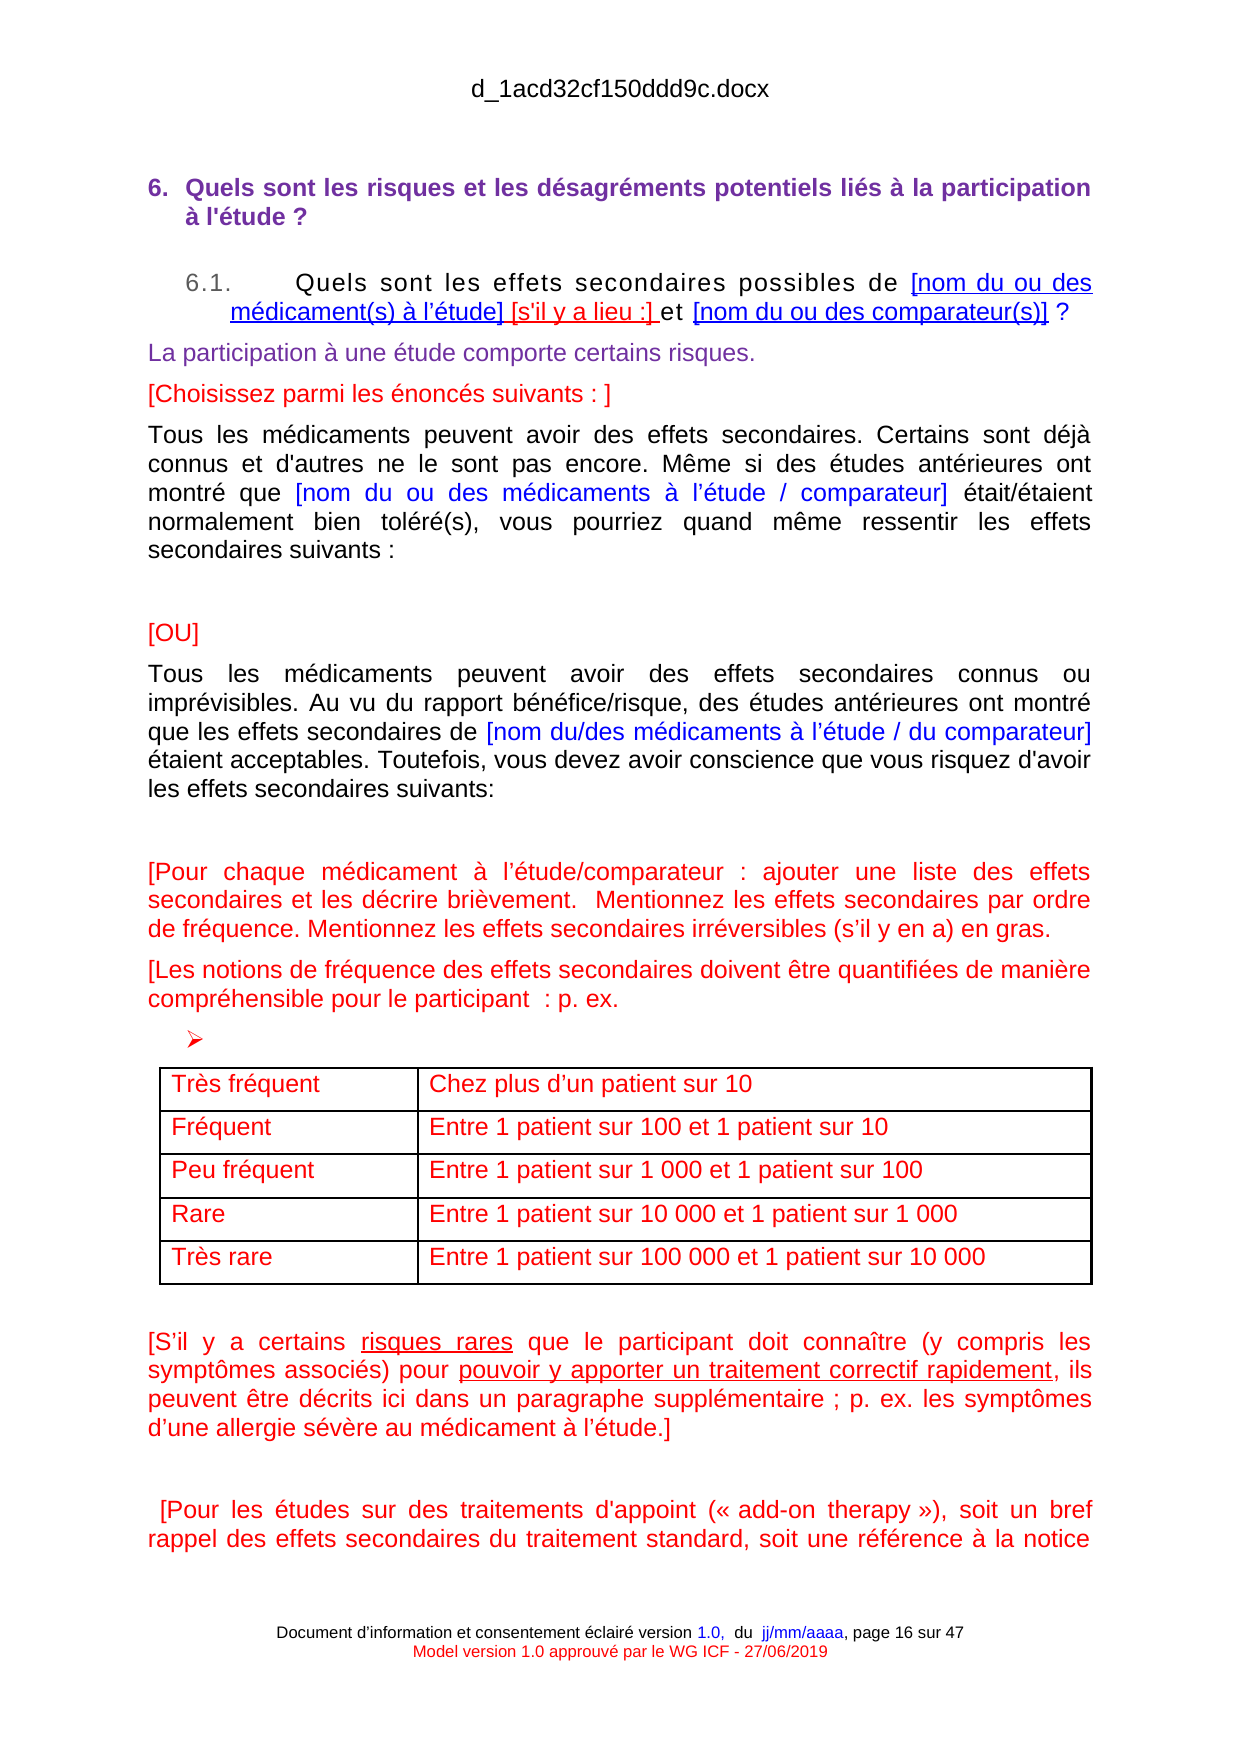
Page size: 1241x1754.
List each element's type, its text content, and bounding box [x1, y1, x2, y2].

table_cell Rare [161, 1199, 417, 1240]
text [Pour chaque médicament à l’étude/comparateur : ajouter une liste des effets secondaires et les décrire brièvement. Mentionnez les effets secondaires par ordre de fréquence. Mentionnez les effets secondaires irréversibles (s’il y en a) en gras. [148, 856, 1092, 943]
text [Choisissez parmi les énoncés suivants : ] [148, 379, 1092, 408]
table_header Très fréquent [161, 1069, 417, 1110]
table_cell Entre 1 patient sur 10 000 et 1 patient sur 1 000 [419, 1199, 1090, 1240]
table_cell Entre 1 patient sur 100 000 et 1 patient sur 10 000 [419, 1242, 1090, 1283]
table_cell Fréquent [161, 1112, 417, 1153]
text [OU] [148, 618, 1092, 646]
table_cell Peu fréquent [161, 1155, 417, 1197]
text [148, 1495, 1092, 1553]
table_header Chez plus d’un patient sur 10 [419, 1069, 1090, 1110]
text [S’il y a certains risques rares que le participant doit connaître (y compris les symptômes associés) pour pouvoir y apporter un traitement correctif rapidement, ils peuvent être décrits ici dans un paragraphe supplémentaire ; p. ex. les symptômes d’une allergie sévère au médicament à l’étude.] [148, 1327, 1092, 1442]
table_cell Entre 1 patient sur 1 000 et 1 patient sur 100 [419, 1155, 1090, 1197]
text Tous les médicaments peuvent avoir des effets secondaires connus ou imprévisibles. Au vu du rapport bénéfice/risque, des études antérieures ont montré que les effets secondaires de [nom du/des médicaments à l’étude / du comparateur] étaient acceptables. Toutefois, vous devez avoir conscience que vous risquez d'avoir les effets secondaires suivants: [148, 659, 1092, 803]
text [Les notions de fréquence des effets secondaires doivent être quantifiées de manière compréhensible pour le participant : p. ex. [148, 955, 1092, 1013]
subtitle Quels sont les effets secondaires possibles de [nom du ou des médicament(s) à l’étude] [s'il y a lieu :] et [nom du ou des comparateur(s)] ? [185, 268, 1092, 325]
text La participation à une étude comporte certains risques. [148, 338, 1092, 366]
subtitle Quels sont les risques et les désagréments potentiels liés à la participation à l'étude ? [148, 173, 1092, 230]
table_cell Très rare [161, 1242, 417, 1283]
text Tous les médicaments peuvent avoir des effets secondaires. Certains sont déjà connus et d'autres ne le sont pas encore. Même si des études antérieures ont montré que [nom du ou des médicaments à l’étude / comparateur] était/étaient normalement bien toléré(s), vous pourriez quand même ressentir les effets secondaires suivants : [148, 420, 1092, 564]
table_cell Entre 1 patient sur 100 et 1 patient sur 10 [419, 1112, 1090, 1153]
